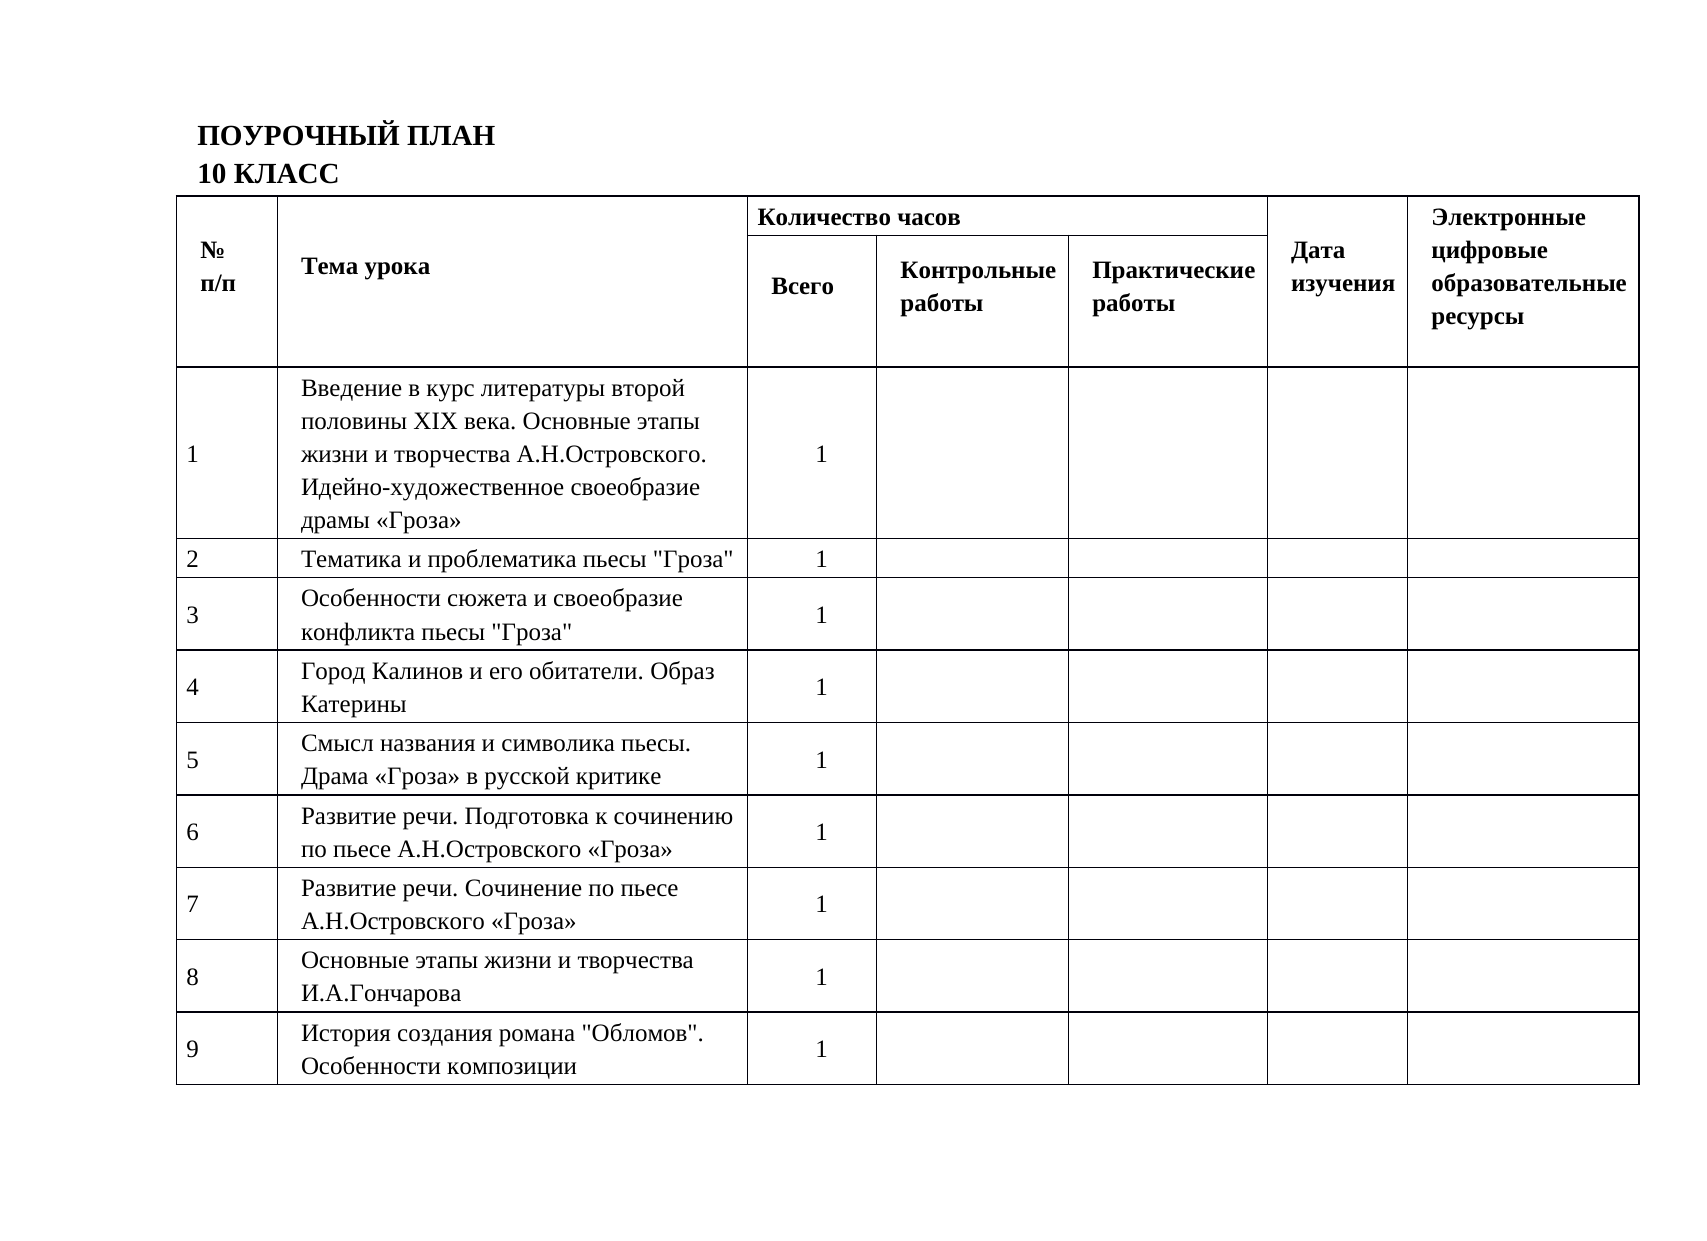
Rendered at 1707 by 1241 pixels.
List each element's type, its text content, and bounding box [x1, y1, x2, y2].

table_cell [1408, 651, 1638, 722]
table_cell [1268, 868, 1407, 939]
table_cell 1 [748, 368, 876, 537]
table_cell Развитие речи. Подготовка к сочинению по пьесе А.Н.Островского «Гроза» [278, 796, 747, 866]
table_cell [877, 368, 1068, 537]
table_cell [877, 723, 1068, 794]
table_cell [1408, 1013, 1638, 1083]
table_cell 1 [177, 368, 277, 537]
table_cell [1069, 868, 1267, 939]
table_cell 1 [748, 723, 876, 794]
table_cell [1069, 539, 1267, 577]
table_cell 7 [177, 868, 277, 939]
table_cell Всего [748, 236, 876, 366]
table_cell [877, 539, 1068, 577]
table_cell [1268, 1013, 1407, 1083]
table_cell Особенности сюжета и своеобразие конфликта пьесы "Гроза" [278, 578, 747, 649]
table_cell Практические работы [1069, 236, 1267, 366]
table_cell 1 [748, 651, 876, 722]
table_cell 4 [177, 651, 277, 722]
table_cell [1268, 578, 1407, 649]
table_cell [1069, 723, 1267, 794]
table_cell Тематика и проблематика пьесы "Гроза" [278, 539, 747, 577]
table_cell 1 [748, 539, 876, 577]
table_header Электронные цифровые образовательные ресурсы [1408, 197, 1638, 366]
table_cell [1069, 578, 1267, 649]
table_cell [1408, 940, 1638, 1011]
table_cell [877, 651, 1068, 722]
table_header Дата изучения [1268, 197, 1407, 366]
table_header Количество часов [748, 197, 1267, 234]
table_cell [1268, 539, 1407, 577]
table_cell [1268, 368, 1407, 537]
table_cell 1 [748, 1013, 876, 1083]
table_cell 1 [748, 578, 876, 649]
table_cell [877, 940, 1068, 1011]
table_cell 8 [177, 940, 277, 1011]
table_cell [1268, 651, 1407, 722]
table_cell [1268, 796, 1407, 866]
table_cell Контрольные работы [877, 236, 1068, 366]
table_cell [1408, 539, 1638, 577]
table_cell 6 [177, 796, 277, 866]
table_cell [1268, 723, 1407, 794]
table_cell [1268, 940, 1407, 1011]
table_cell [1069, 796, 1267, 866]
table_cell Смысл названия и символика пьесы. Драма «Гроза» в русской критике [278, 723, 747, 794]
table_cell 2 [177, 539, 277, 577]
table_cell 1 [748, 796, 876, 866]
table_cell [1069, 940, 1267, 1011]
table_cell [1408, 868, 1638, 939]
text ПОУРОЧНЫЙ ПЛАН [190, 118, 1618, 152]
table_cell История создания романа "Обломов". Особенности композиции [278, 1013, 747, 1083]
table_header Тема урока [278, 197, 747, 366]
table_cell [877, 868, 1068, 939]
table_header № п/п [177, 197, 277, 366]
table_cell [877, 1013, 1068, 1083]
table_cell 1 [748, 868, 876, 939]
table_cell [1069, 651, 1267, 722]
table_cell [877, 796, 1068, 866]
text 10 КЛАСС [190, 157, 1618, 190]
table_cell 1 [748, 940, 876, 1011]
table_cell [1408, 578, 1638, 649]
table_cell [1069, 368, 1267, 537]
table_cell 5 [177, 723, 277, 794]
table_cell Основные этапы жизни и творчества И.А.Гончарова [278, 940, 747, 1011]
table_cell Введение в курс литературы второй половины ХIX века. Основные этапы жизни и творчества А.Н.Островского. Идейно-художественное своеобразие драмы «Гроза» [278, 368, 747, 537]
table_cell 9 [177, 1013, 277, 1083]
table_cell Развитие речи. Cочинение по пьесе А.Н.Островского «Гроза» [278, 868, 747, 939]
table_cell [1408, 796, 1638, 866]
table_cell [1408, 368, 1638, 537]
table_cell Город Калинов и его обитатели. Образ Катерины [278, 651, 747, 722]
table_cell 3 [177, 578, 277, 649]
table_cell [1069, 1013, 1267, 1083]
table_cell [1408, 723, 1638, 794]
table_cell [877, 578, 1068, 649]
